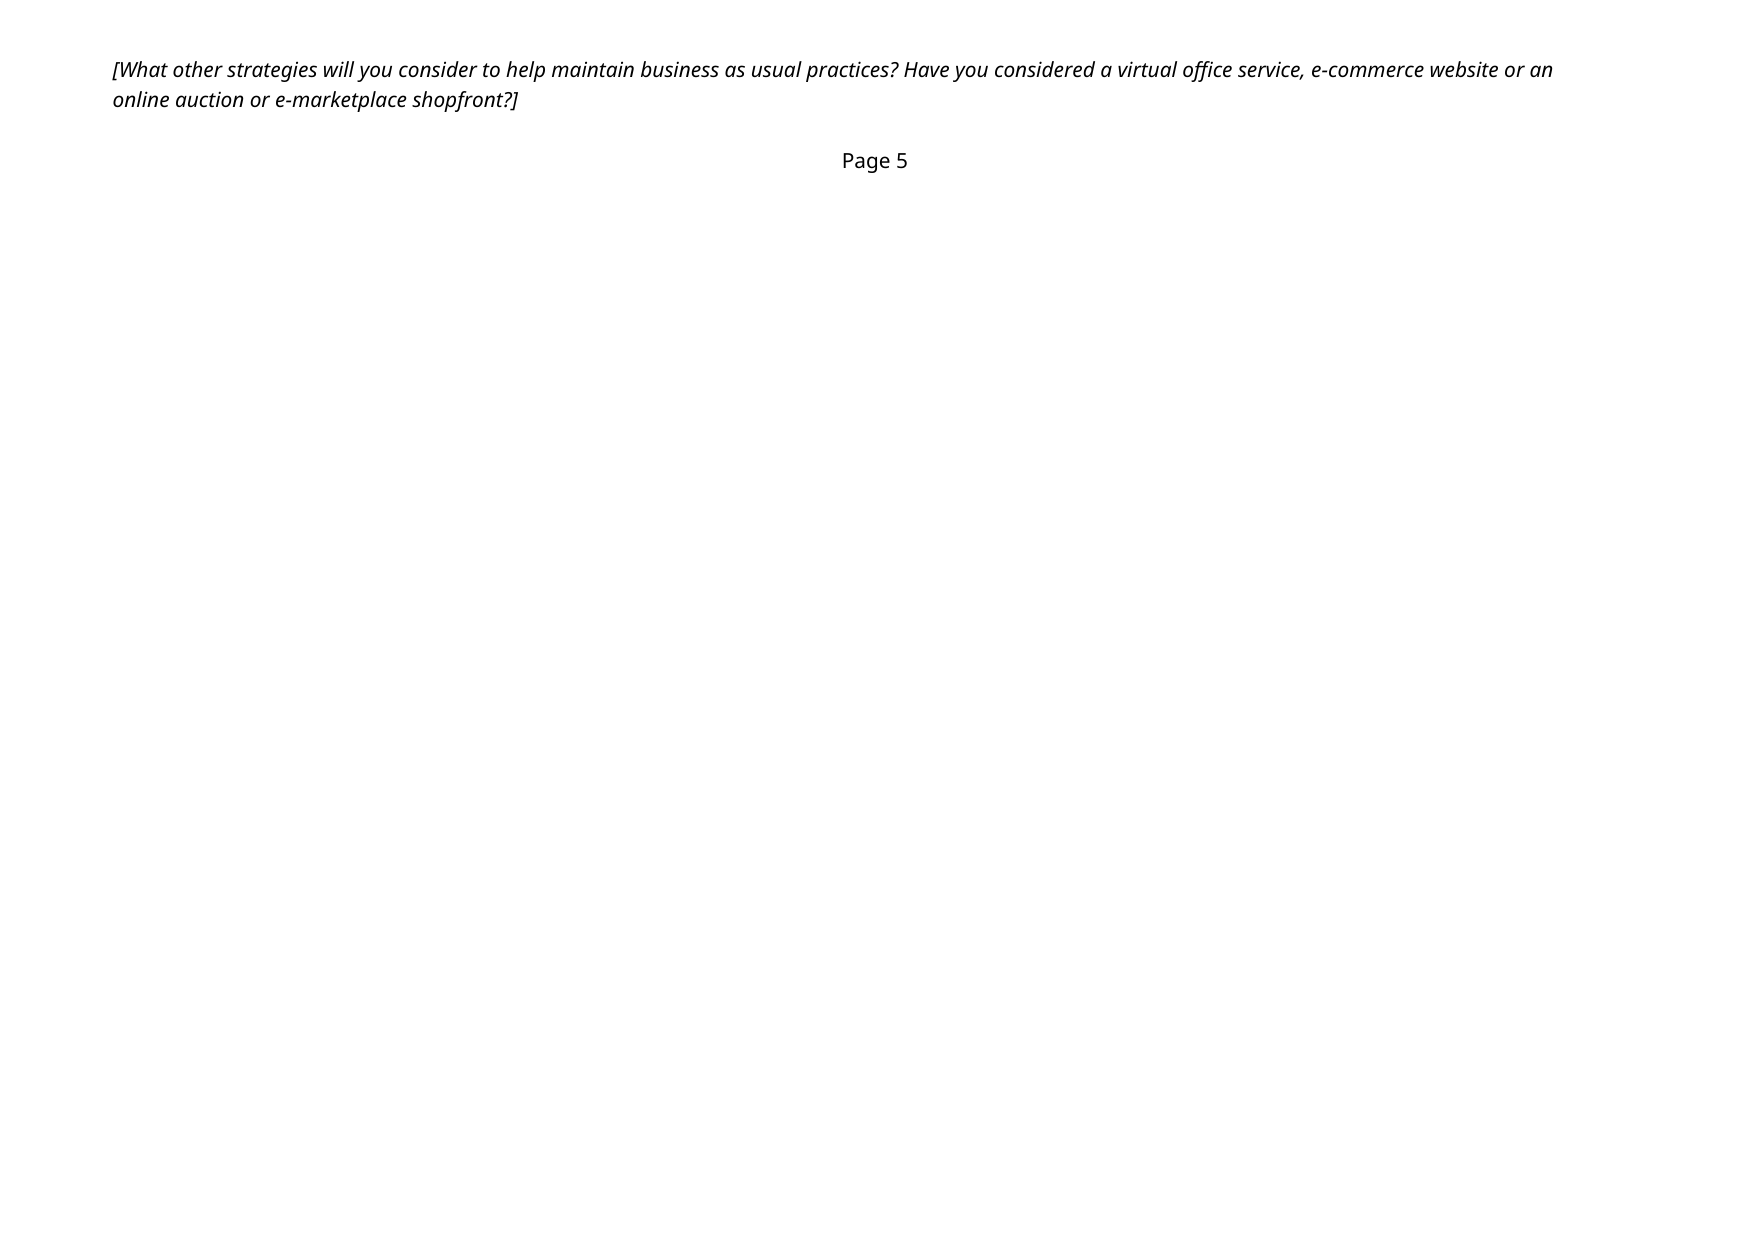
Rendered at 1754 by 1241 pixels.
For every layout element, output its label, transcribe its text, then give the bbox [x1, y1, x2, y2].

text [What other strategies will you consider to help maintain business as usual practices? Have you considered a virtual office service, e-commerce website or an online auction or e-marketplace shopfront?] [112, 55, 1618, 113]
text Page 5 [842, 146, 1618, 174]
